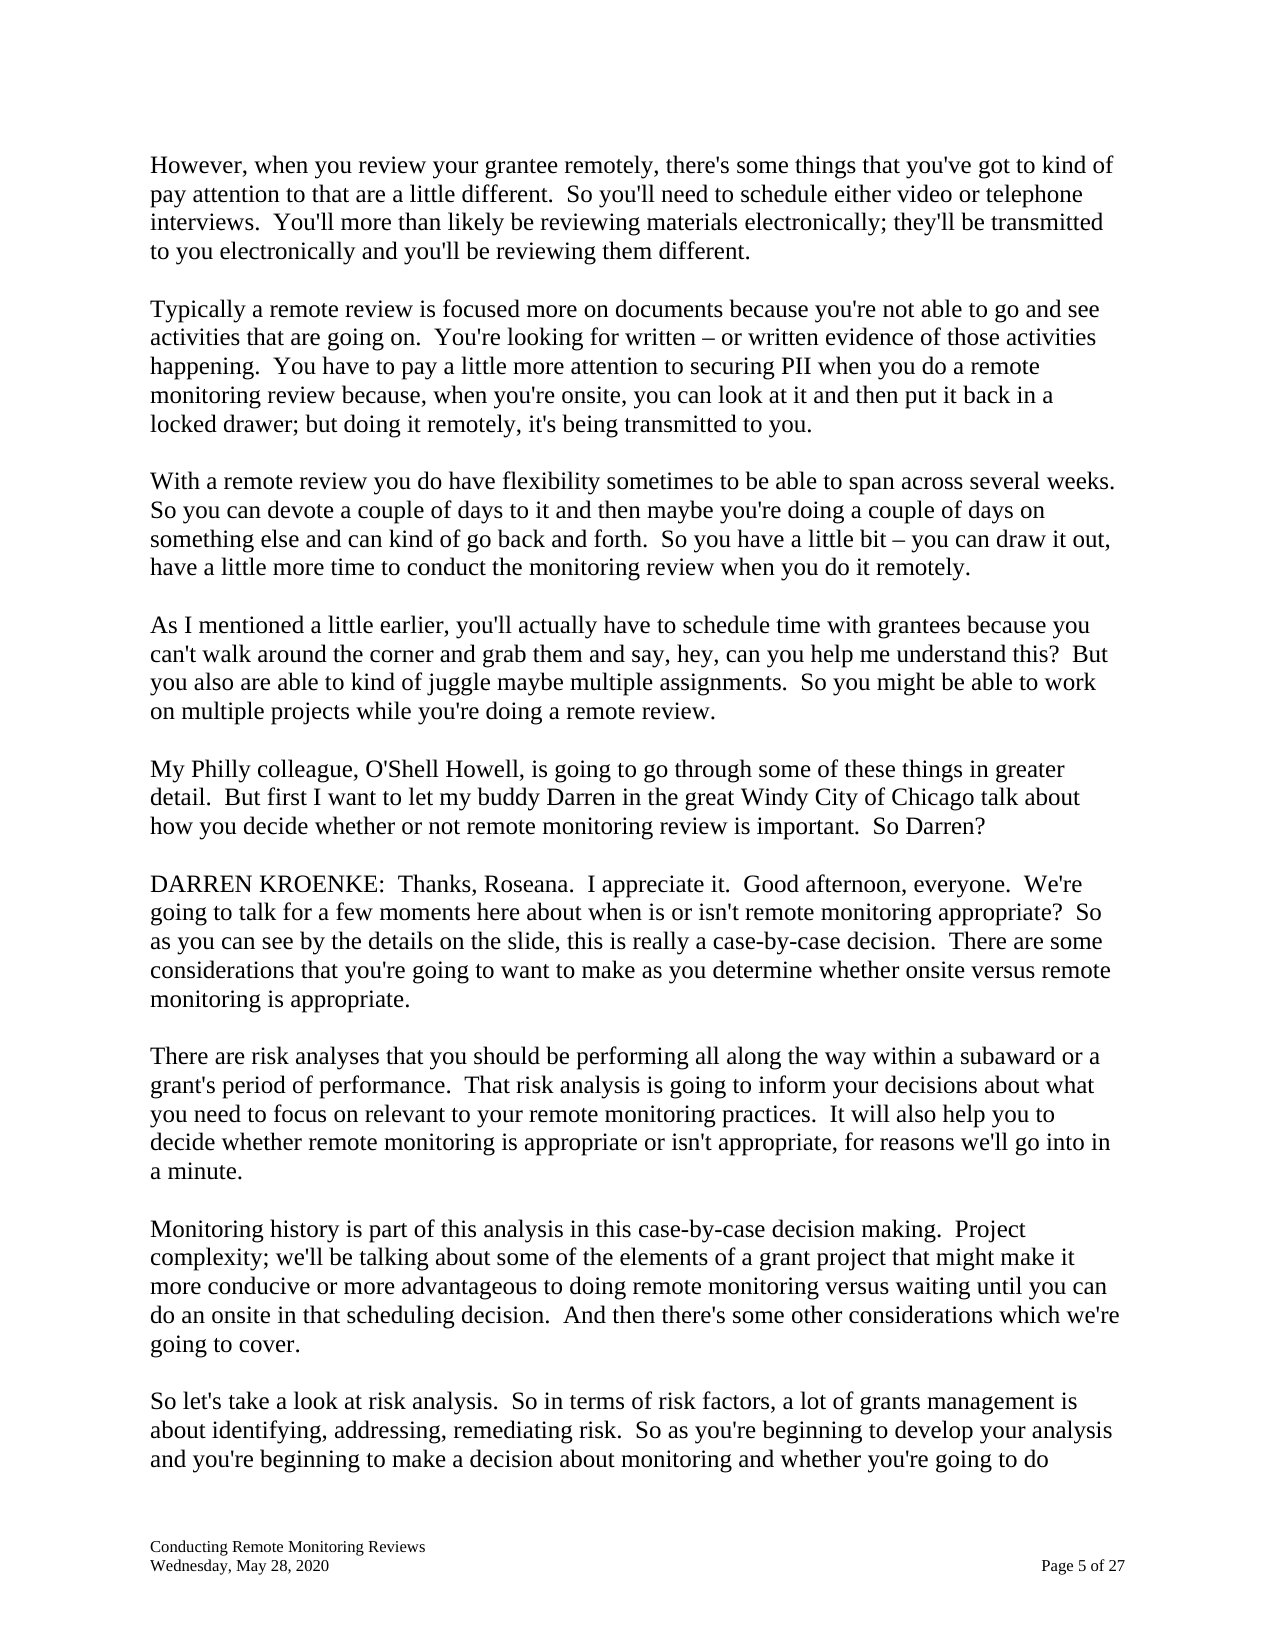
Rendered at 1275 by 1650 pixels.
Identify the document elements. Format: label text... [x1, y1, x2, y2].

text My Philly colleague, O'Shell Howell, is going to go through some of these things in greater detail. But first I want to let my buddy Darren in the great Windy City of Chicago talk about how you decide whether or not remote monitoring review is important. So Darren? [150, 754, 1125, 840]
text There are risk analyses that you should be performing all along the way within a subaward or a grant's period of performance. That risk analysis is going to inform your decisions about what you need to focus on relevant to your remote monitoring practices. It will also help you to decide whether remote monitoring is appropriate or isn't appropriate, for reasons we'll go into in a minute. [150, 1041, 1125, 1185]
text With a remote review you do have flexibility sometimes to be able to span across several weeks. So you can devote a couple of days to it and then maybe you're doing a couple of days on something else and can kind of go back and forth. So you have a little bit – you can draw it out, have a little more time to conduct the monitoring review when you do it remotely. [150, 466, 1125, 581]
text DARREN KROENKE: Thanks, Roseana. I appreciate it. Good afternoon, everyone. We're going to talk for a few moments here about when is or isn't remote monitoring appropriate? So as you can see by the details on the slide, this is really a case-by-case decision. There are some considerations that you're going to want to make as you determine whether onsite versus remote monitoring is appropriate. [150, 869, 1125, 1012]
text Monitoring history is part of this analysis in this case-by-case decision making. Project complexity; we'll be talking about some of the elements of a grant project that might make it more conducive or more advantageous to doing remote monitoring versus waiting until you can do an onsite in that scheduling decision. And then there's some other considerations which we're going to cover. [150, 1214, 1125, 1357]
text As I mentioned a little earlier, you'll actually have to schedule time with grantees because you can't walk around the corner and grab them and say, hey, can you help me understand this? But you also are able to kind of juggle maybe multiple assignments. So you might be able to work on multiple projects while you're doing a remote review. [150, 610, 1125, 725]
text However, when you review your grantee remotely, there's some things that you've got to kind of pay attention to that are a little different. So you'll need to schedule either video or telephone interviews. You'll more than likely be reviewing materials electronically; they'll be transmitted to you electronically and you'll be reviewing them different. [150, 150, 1125, 265]
text Typically a remote review is focused more on documents because you're not able to go and see activities that are going on. You're looking for written – or written evidence of those activities happening. You have to pay a little more attention to securing PII when you do a remote monitoring review because, when you're onsite, you can look at it and then put it back in a locked drawer; but doing it remotely, it's being transmitted to you. [150, 294, 1125, 437]
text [150, 1386, 1125, 1472]
